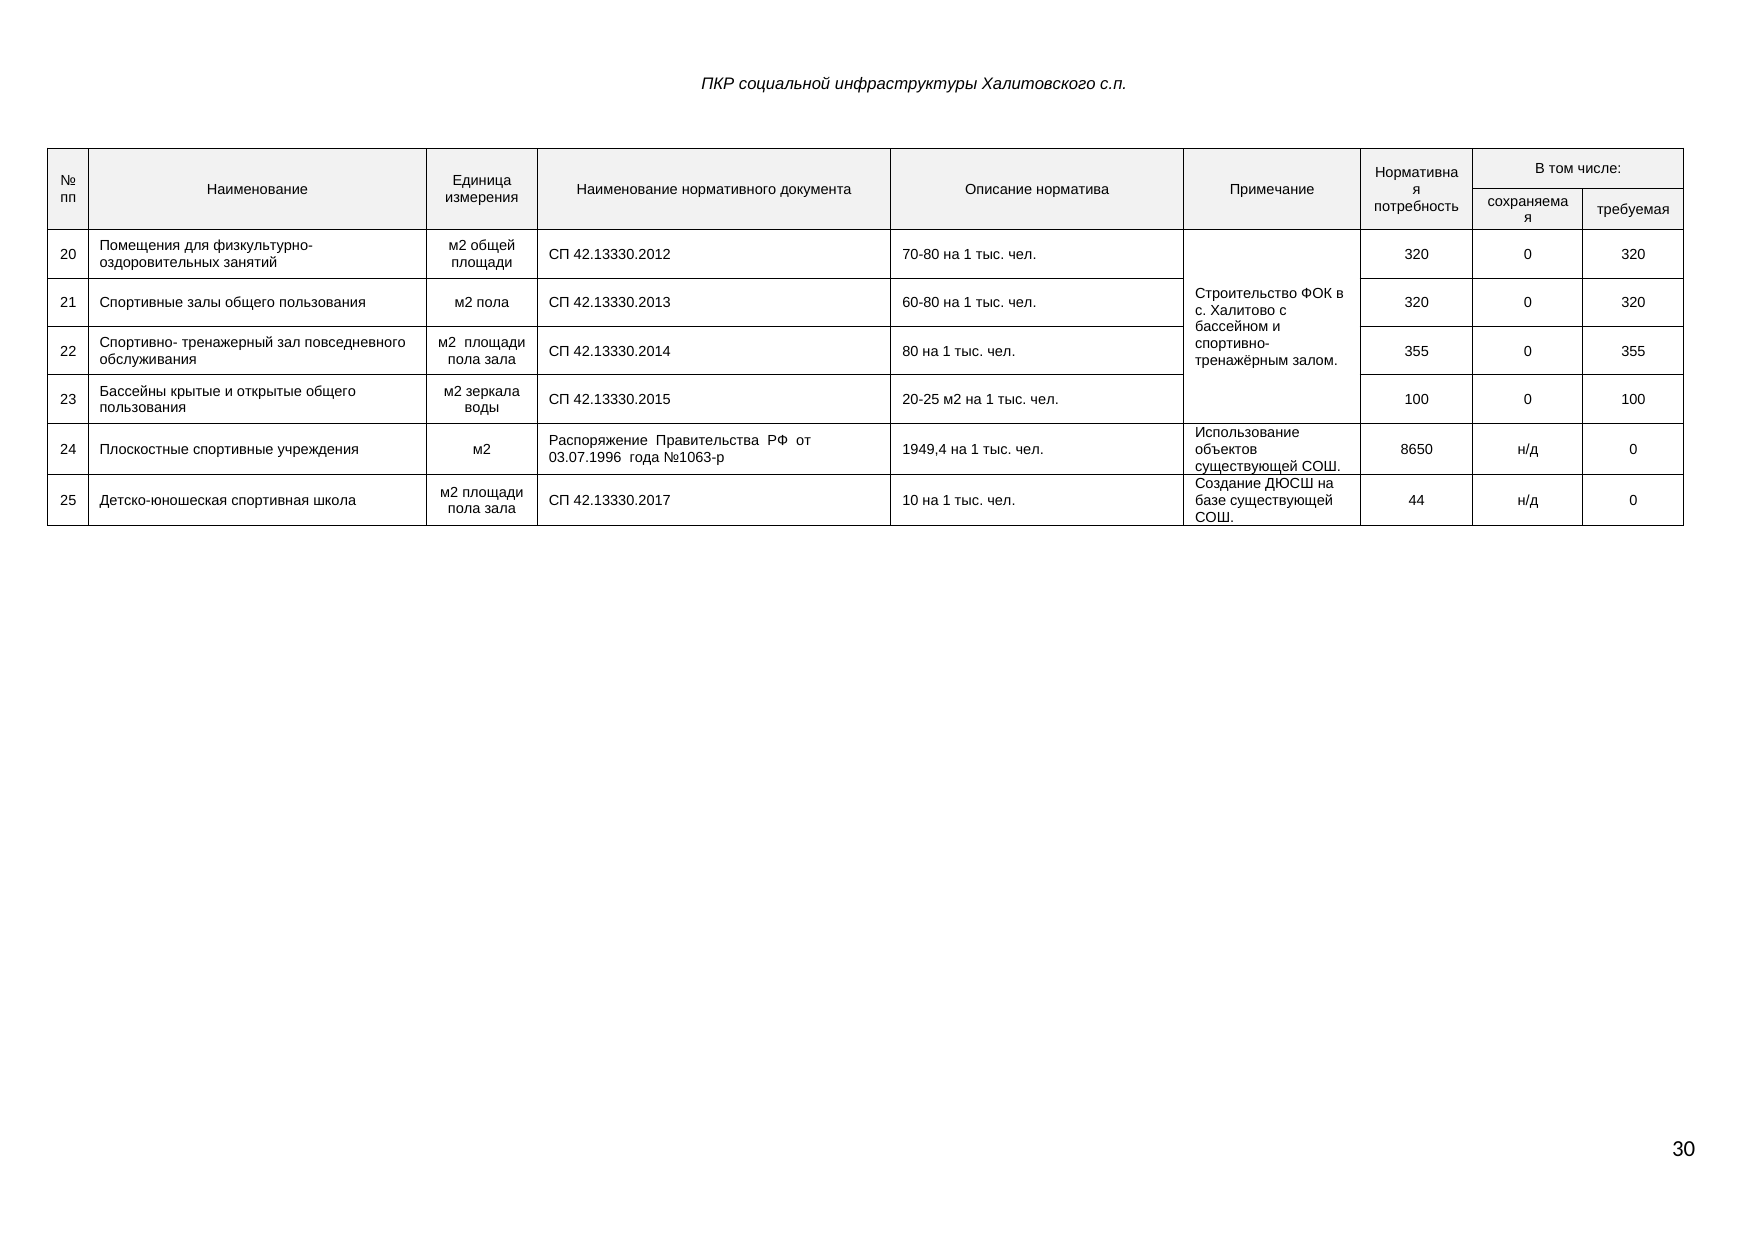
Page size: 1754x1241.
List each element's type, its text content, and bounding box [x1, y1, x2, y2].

table_cell 80 на 1 тыс. чел. [891, 327, 1183, 374]
table_cell СП 42.13330.2012 [538, 230, 890, 277]
table_cell требуемая [1583, 189, 1683, 229]
table_cell 25 [48, 475, 88, 525]
table_header В том числе: [1473, 149, 1683, 188]
table_cell 0 [1473, 230, 1582, 277]
table_cell Строительство ФОК в с. Халитово с бассейном и спортивно-тренажёрным залом. [1184, 230, 1360, 423]
table_cell 100 [1583, 375, 1683, 423]
table_cell Спортивные залы общего пользования [89, 279, 426, 326]
table_cell 320 [1361, 279, 1472, 326]
table_cell 0 [1473, 375, 1582, 423]
table_cell м2 [427, 424, 537, 474]
table_cell 100 [1361, 375, 1472, 423]
table_cell 320 [1583, 230, 1683, 277]
table_cell СП 42.13330.2014 [538, 327, 890, 374]
table_cell Использование объектов существующей СОШ. [1184, 424, 1360, 474]
table_cell 320 [1583, 279, 1683, 326]
table_cell СП 42.13330.2015 [538, 375, 890, 423]
table_cell 22 [48, 327, 88, 374]
table_cell Создание ДЮСШ на базе существующей СОШ. [1184, 475, 1360, 525]
table_cell м2 зеркала воды [427, 375, 537, 423]
table_cell 20-25 м2 на 1 тыс. чел. [891, 375, 1183, 423]
table_cell 355 [1583, 327, 1683, 374]
table_header Нормативная потребность [1361, 149, 1472, 229]
table_cell 24 [48, 424, 88, 474]
table_cell Бассейны крытые и открытые общего пользования [89, 375, 426, 423]
table_cell 23 [48, 375, 88, 423]
table_header Наименование нормативного документа [538, 149, 890, 229]
table_cell 0 [1473, 327, 1582, 374]
table_cell м2 площади пола зала [427, 475, 537, 525]
table_header Наименование [89, 149, 426, 229]
table_cell Плоскостные спортивные учреждения [89, 424, 426, 474]
table_header № пп [48, 149, 88, 229]
table_cell Спортивно- тренажерный зал повседневного обслуживания [89, 327, 426, 374]
table_header Описание норматива [891, 149, 1183, 229]
table_cell м2 пола [427, 279, 537, 326]
table_cell 44 [1361, 475, 1472, 525]
table_cell Детско-юношеская спортивная школа [89, 475, 426, 525]
table_header Примечание [1184, 149, 1360, 229]
table_cell СП 42.13330.2017 [538, 475, 890, 525]
table_cell м2 площади пола зала [427, 327, 537, 374]
table_cell 20 [48, 230, 88, 277]
table_cell н/д [1473, 475, 1582, 525]
table_cell Распоряжение Правительства РФ от 03.07.1996 года №1063-р [538, 424, 890, 474]
table_cell сохраняемая [1473, 189, 1582, 229]
table_cell Помещения для физкультурно- оздоровительных занятий [89, 230, 426, 277]
table_cell м2 общей площади [427, 230, 537, 277]
table_cell 320 [1361, 230, 1472, 277]
table_cell СП 42.13330.2013 [538, 279, 890, 326]
table_cell 1949,4 на 1 тыс. чел. [891, 424, 1183, 474]
table_cell 8650 [1361, 424, 1472, 474]
table_cell 10 на 1 тыс. чел. [891, 475, 1183, 525]
table_header Единица измерения [427, 149, 537, 229]
table_cell 70-80 на 1 тыс. чел. [891, 230, 1183, 277]
table_cell н/д [1473, 424, 1582, 474]
table_cell 0 [1473, 279, 1582, 326]
table_cell 355 [1361, 327, 1472, 374]
table_cell 0 [1583, 424, 1683, 474]
table_cell 21 [48, 279, 88, 326]
table_cell 0 [1583, 475, 1683, 525]
table_cell 60-80 на 1 тыс. чел. [891, 279, 1183, 326]
